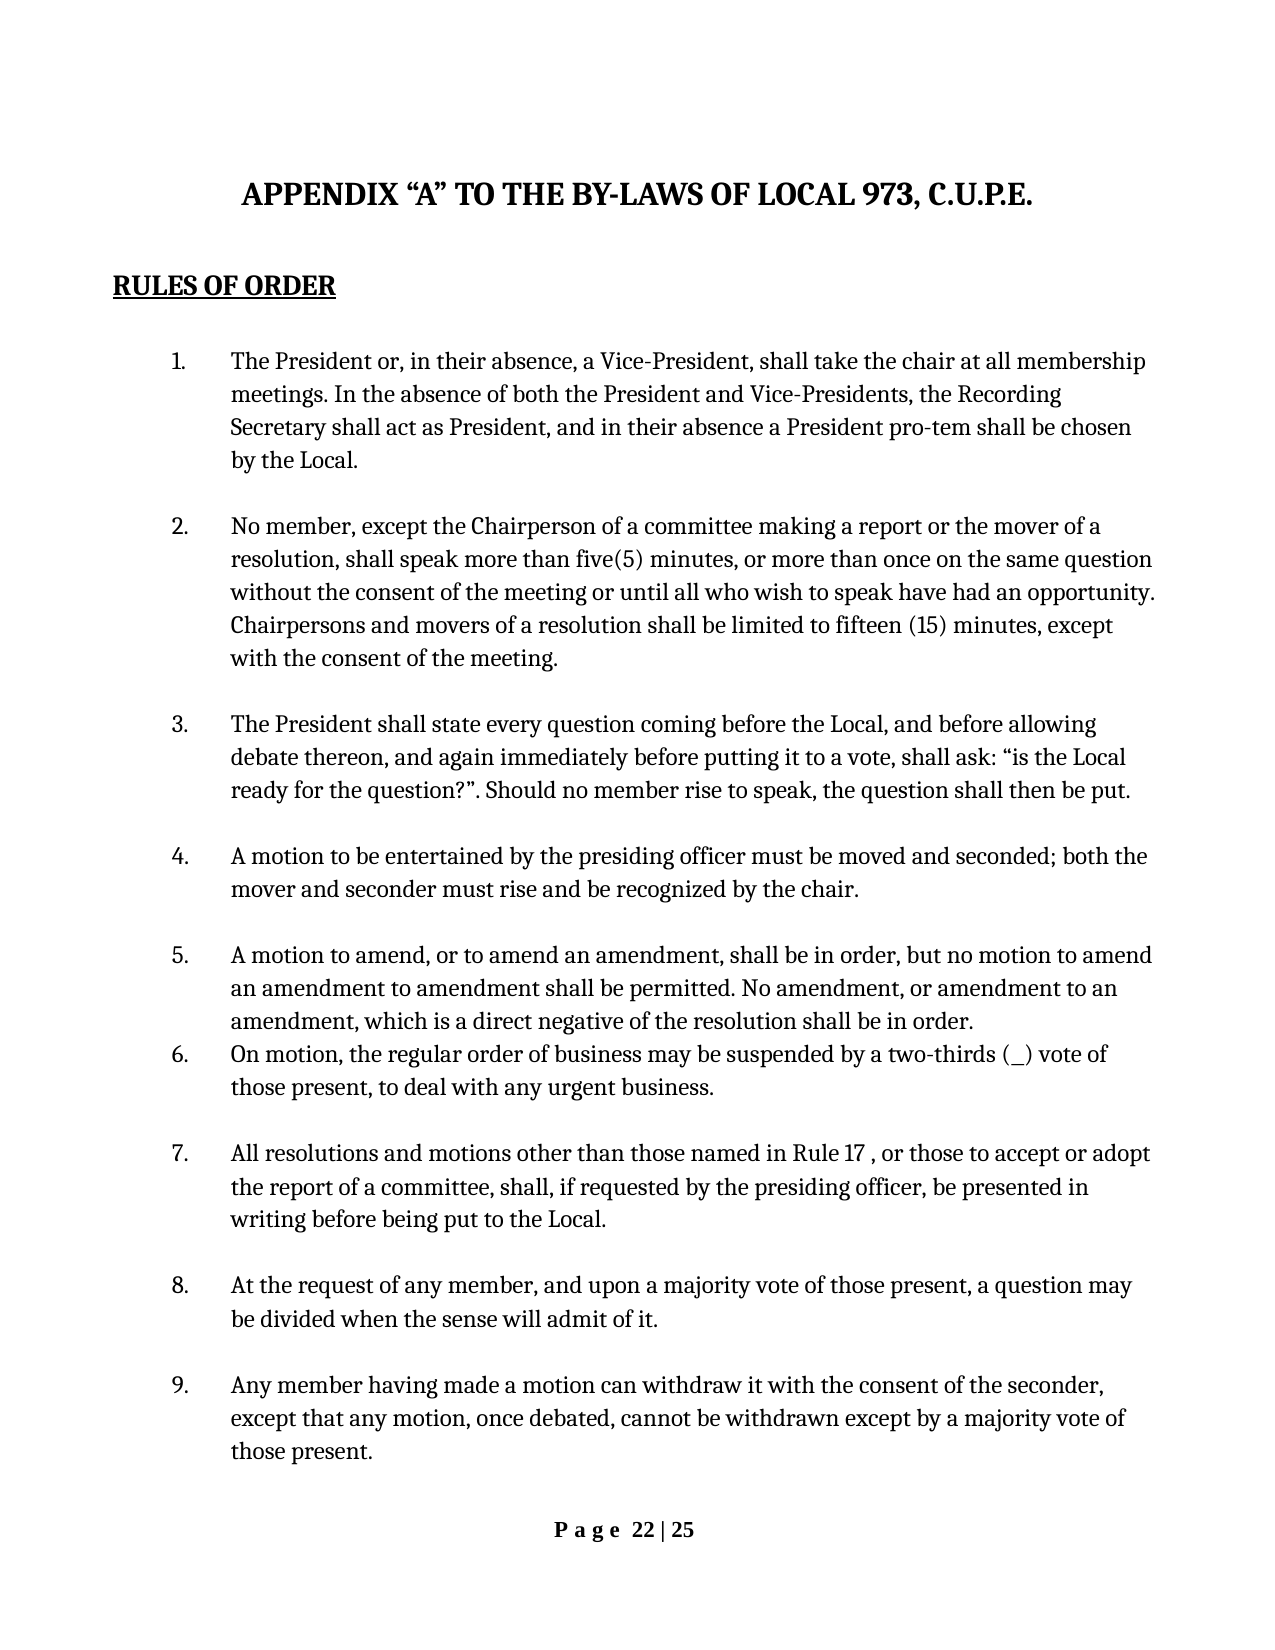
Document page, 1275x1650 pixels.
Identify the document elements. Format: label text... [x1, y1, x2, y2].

list At the request of any member, and upon a majority vote of those present, a question may be divided when the sense will admit of it. [172, 1271, 1162, 1333]
list The President or, in their absence, a Vice-President, shall take the chair at all membership meetings. In the absence of both the President and Vice-Presidents, the Recording Secretary shall act as President, and in their absence a President pro-tem shall be chosen by the Local. [172, 347, 1162, 475]
list On motion, the regular order of business may be suspended by a two-thirds () vote of those present, to deal with any urgent business. [172, 1040, 1162, 1102]
list A motion to amend, or to amend an amendment, shall be in order, but no motion to amend an amendment to amendment shall be permitted. No amendment, or amendment to an amendment, which is a direct negative of the resolution shall be in order. [172, 941, 1162, 1036]
subtitle RULES OF ORDER [112, 269, 1162, 303]
list Any member having made a motion can withdraw it with the consent of the seconder, except that any motion, once debated, cannot be withdrawn except by a majority vote of those present. [172, 1371, 1162, 1465]
list No member, except the Chairperson of a committee making a report or the mover of a resolution, shall speak more than five(5) minutes, or more than once on the same question without the consent of the meeting or until all who wish to speak have had an opportunity. Chairpersons and movers of a resolution shall be limited to fifteen (15) minutes, except with the consent of the meeting. [172, 512, 1162, 673]
list The President shall state every question coming before the Local, and before allowing debate thereon, and again immediately before putting it to a vote, shall ask: “is the Local ready for the question?”. Should no member rise to speak, the question shall then be put. [172, 710, 1162, 805]
list All resolutions and motions other than those named in Rule 17 , or those to accept or adopt the report of a committee, shall, if requested by the presiding officer, be presented in writing before being put to the Local. [172, 1139, 1162, 1234]
list A motion to be entertained by the presiding officer must be moved and seconded; both the mover and seconder must rise and be recognized by the chair. [172, 842, 1162, 904]
subtitle APPENDIX “A” TO THE BY-LAWS OF LOCAL 973, C.U.P.E. [112, 175, 1162, 213]
